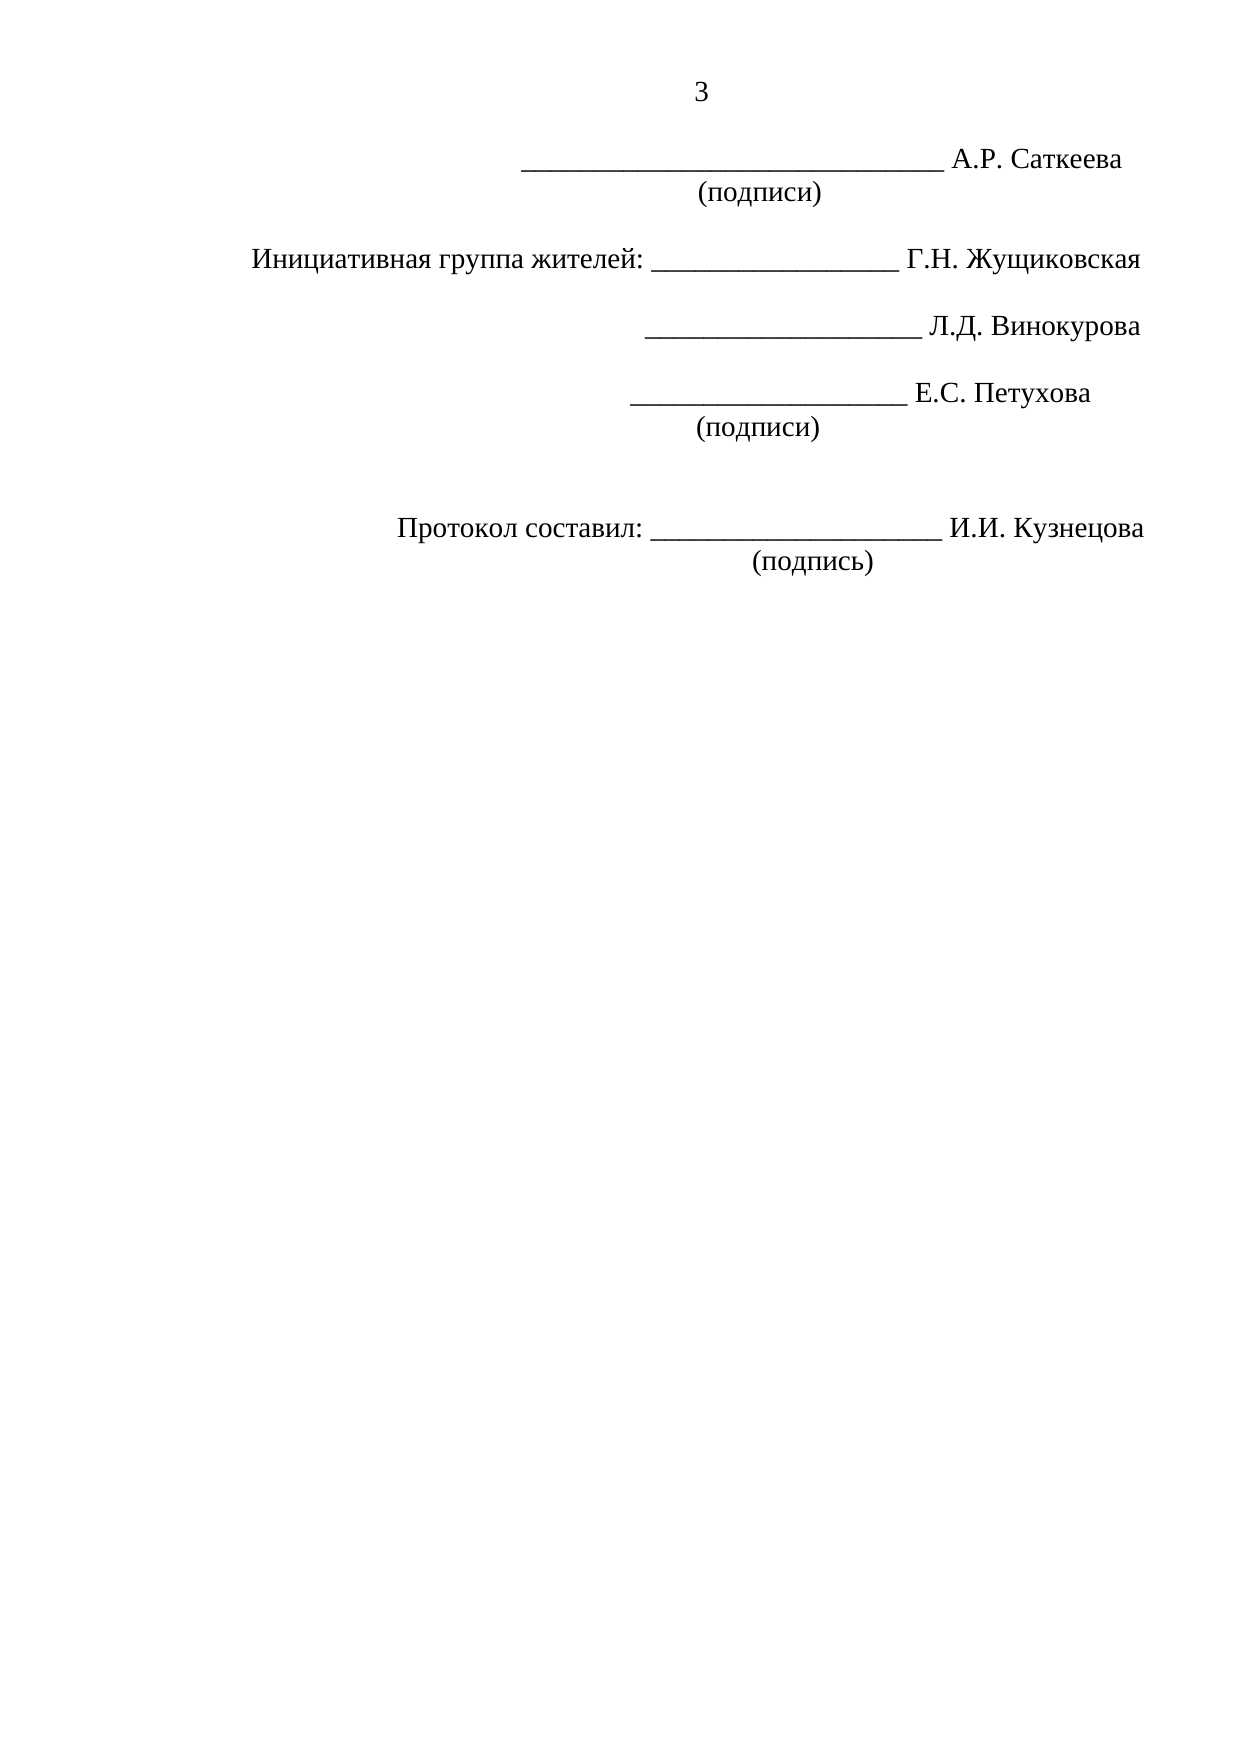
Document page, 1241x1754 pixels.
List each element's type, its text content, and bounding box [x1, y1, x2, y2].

text Инициативная группа жителей: _________________ Г.Н. Жущиковская [177, 241, 1152, 275]
text ___________________ Л.Д. Винокурова [177, 308, 1152, 342]
text Протокол составил: ____________________ И.И. Кузнецова [177, 510, 1152, 543]
text (подпись) [620, 543, 1152, 577]
text _____________________________ А.Р. Саткеева [177, 141, 1152, 174]
text (подписи) [177, 174, 1152, 208]
text ___________________ Е.С. Петухова [177, 376, 1152, 409]
text (подписи) [177, 409, 1152, 443]
